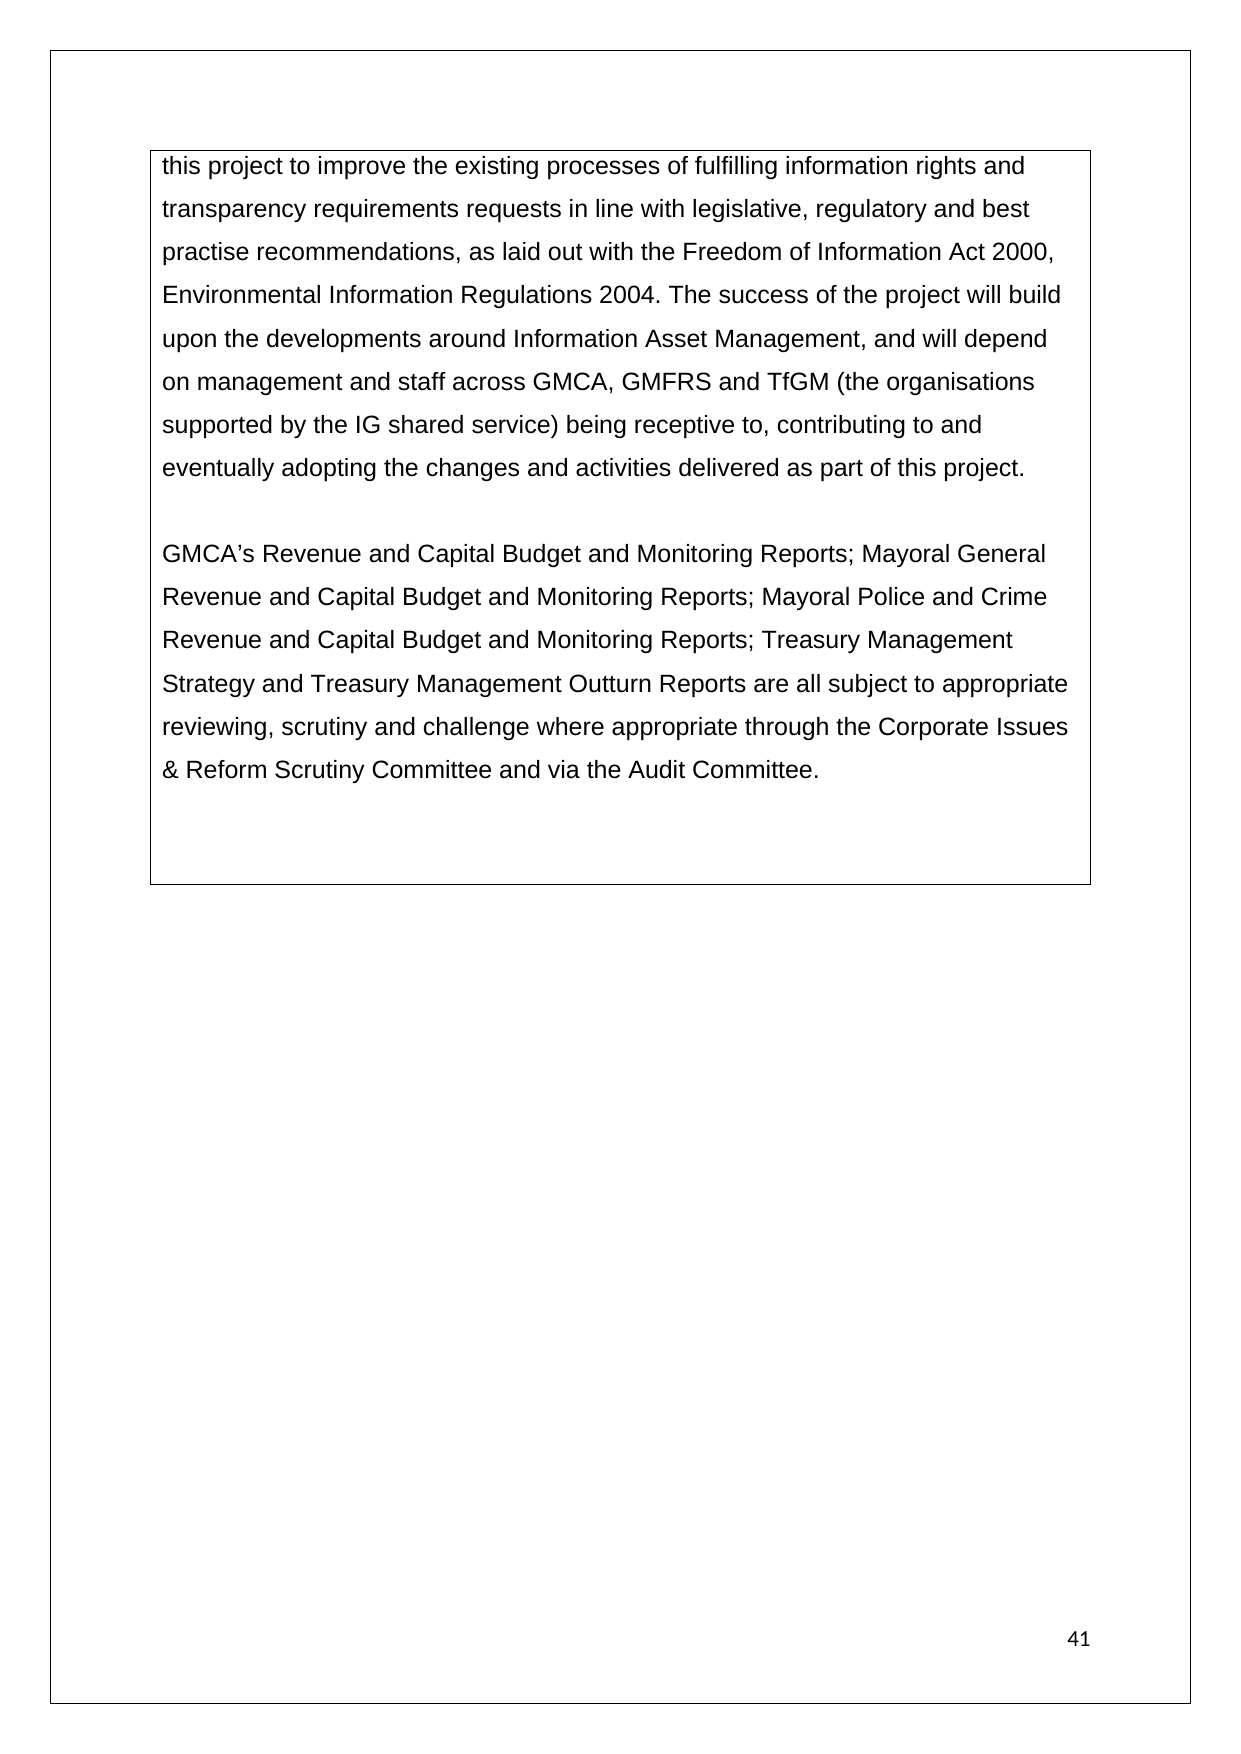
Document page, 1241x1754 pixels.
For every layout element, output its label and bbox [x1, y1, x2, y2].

table_cell [151, 151, 1090, 884]
